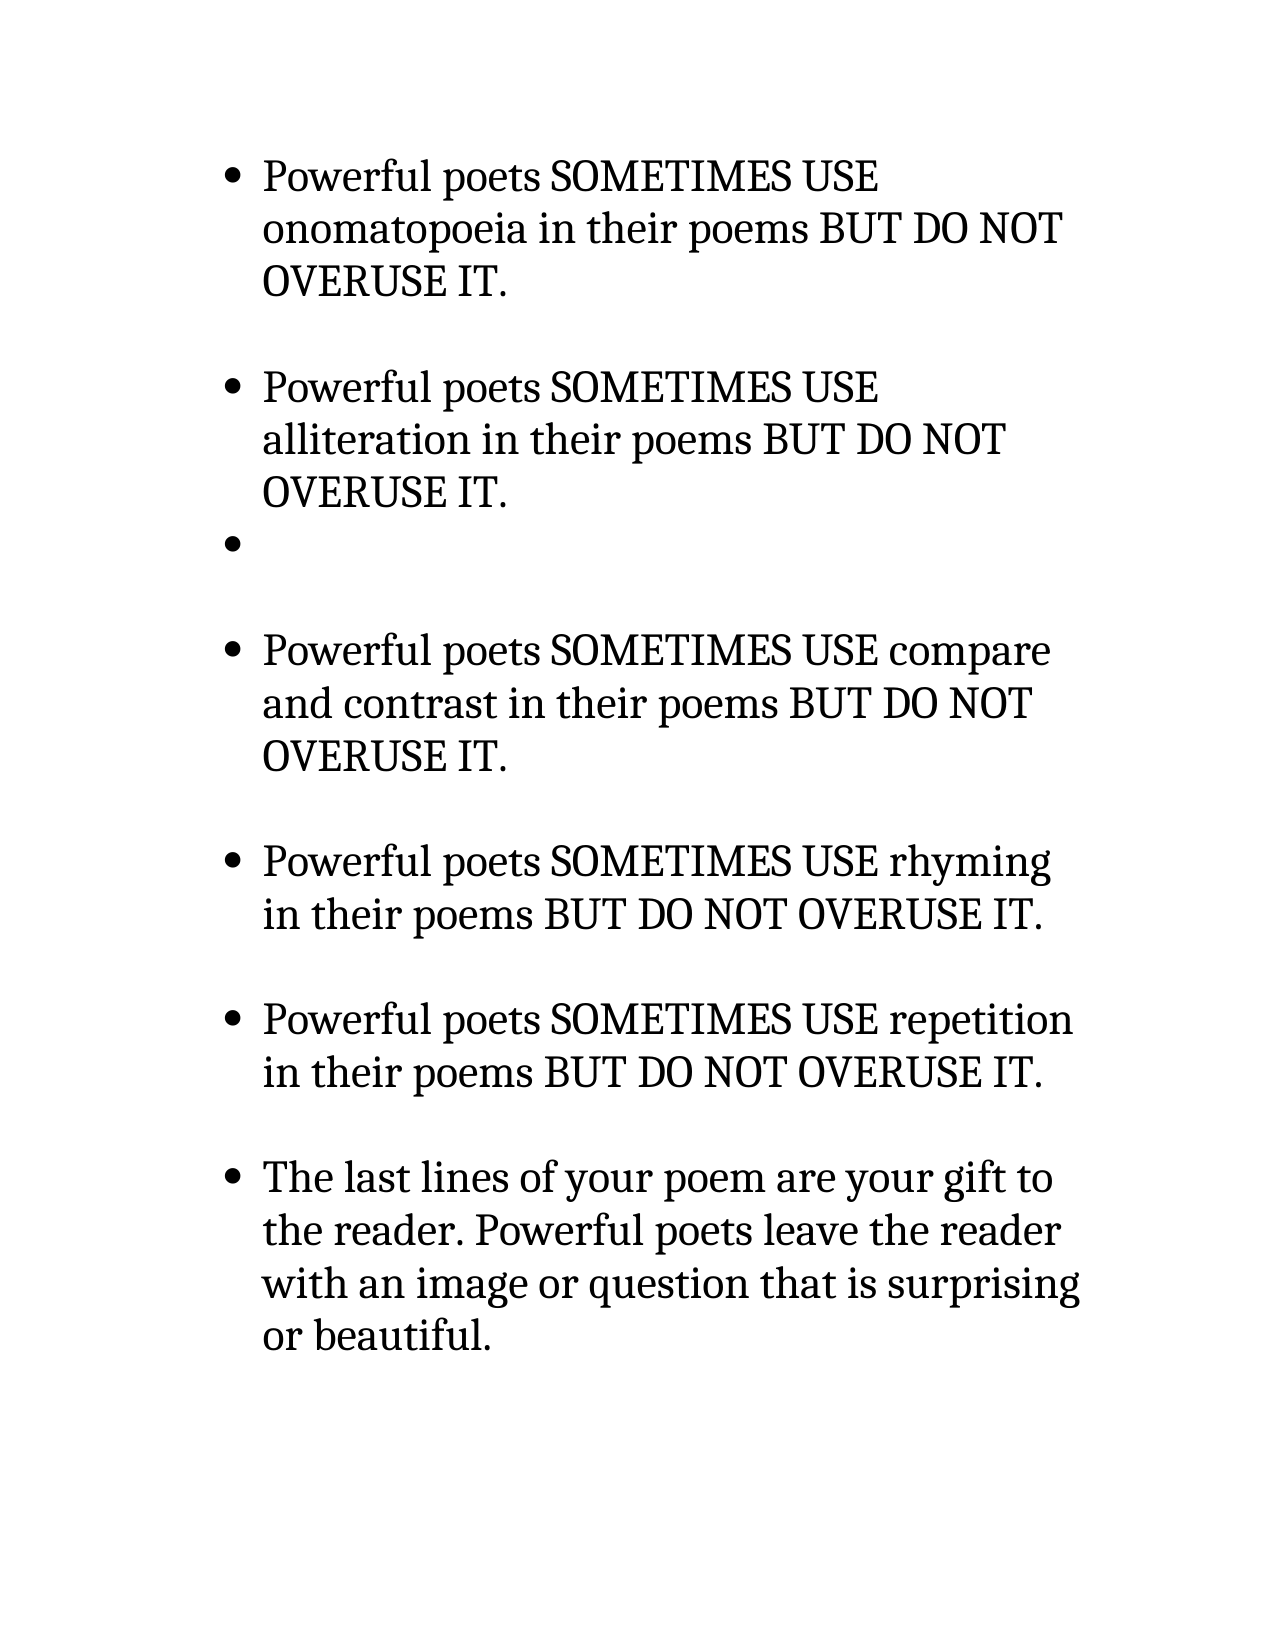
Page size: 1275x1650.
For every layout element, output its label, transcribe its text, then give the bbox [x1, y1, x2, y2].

list Powerful poets SOMETIMES USE repetition in their poems BUT DO NOT OVERUSE IT. [225, 993, 1087, 1099]
list Powerful poets SOMETIMES USE compare and contrast in their poems BUT DO NOT OVERUSE IT. [225, 624, 1087, 782]
list Powerful poets SOMETIMES USE onomatopoeia in their poems BUT DO NOT OVERUSE IT. [225, 150, 1087, 308]
list The last lines of your poem are your gift to the reader. Powerful poets leave the reader with an image or question that is surprising or beautiful. [225, 1151, 1087, 1362]
list Powerful poets SOMETIMES USE rhyming in their poems BUT DO NOT OVERUSE IT. [225, 835, 1087, 941]
list Powerful poets SOMETIMES USE alliteration in their poems BUT DO NOT OVERUSE IT. [225, 361, 1087, 519]
